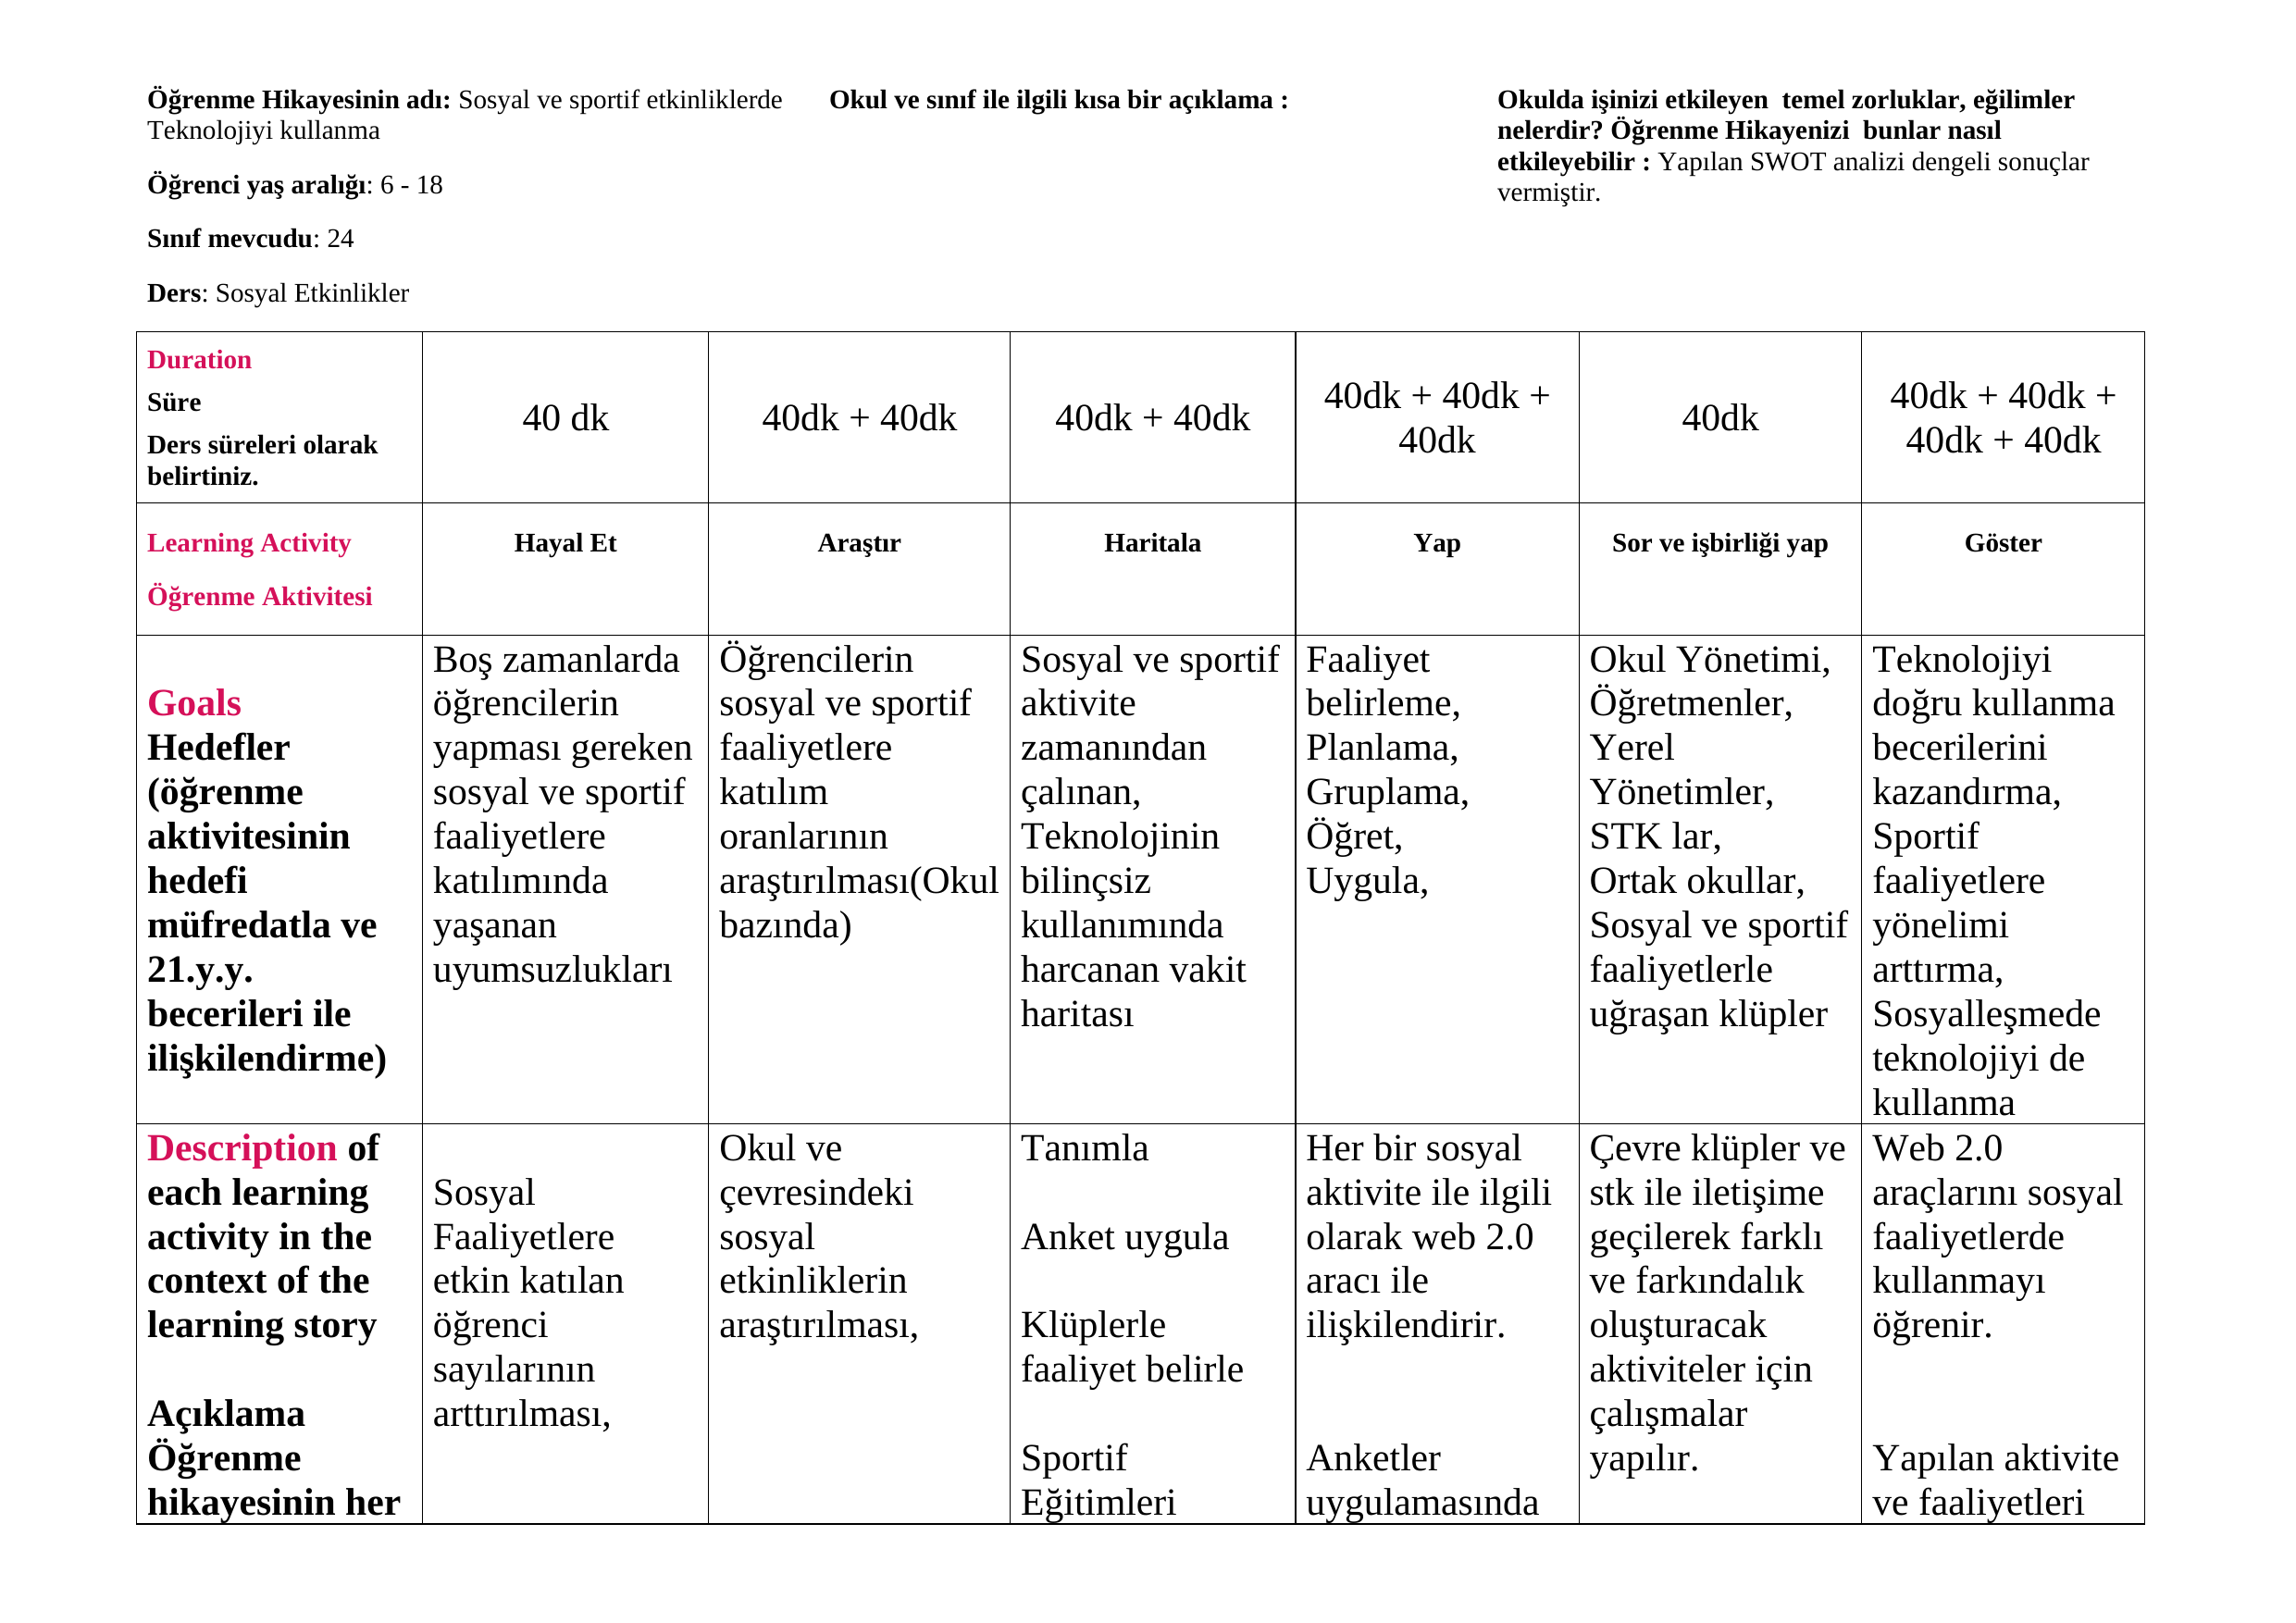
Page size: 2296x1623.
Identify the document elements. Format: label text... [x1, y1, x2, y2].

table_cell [1297, 1124, 1579, 1523]
table_cell Duration Süre Ders süreleri olarak belirtiniz. [137, 332, 422, 502]
table_cell Haritala [1011, 503, 1295, 635]
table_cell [423, 1124, 708, 1523]
table_cell 40dk + 40dk [709, 332, 1010, 502]
table_cell 40dk + 40dk [1011, 332, 1295, 502]
table_cell Okul Yönetimi, Öğretmenler, Yerel Yönetimler, STK lar, Ortak okullar, Sosyal ve sportif faaliyetlerle uğraşan klüpler [1580, 636, 1861, 1123]
table_cell Hayal Et [423, 503, 708, 635]
table_cell 40dk [1580, 332, 1861, 502]
table_cell 40dk + 40dk + 40dk + 40dk [1862, 332, 2144, 502]
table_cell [1862, 1124, 2144, 1523]
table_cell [1580, 1124, 1861, 1523]
table_header Okulda işinizi etkileyen temel zorluklar, eğilimler nelerdir? Öğrenme Hikayenizi bunlar nasıl etkileyebilir : Yapılan SWOT analizi dengeli sonuçlar vermiştir. [1487, 60, 2145, 331]
table_cell Sosyal ve sportif aktivite zamanından çalınan, Teknolojinin bilinçsiz kullanımında harcanan vakit haritası [1011, 636, 1295, 1123]
table_cell 40 dk [423, 332, 708, 502]
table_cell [1011, 1124, 1295, 1523]
table_cell Göster [1862, 503, 2144, 635]
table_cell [137, 1124, 422, 1523]
table_cell Goals Hedefler (öğrenme aktivitesinin hedefi müfredatla ve 21.y.y. becerileri ile ilişkilendirme) [137, 636, 422, 1123]
table_cell Araştır [709, 503, 1010, 635]
table_header Okul ve sınıf ile ilgili kısa bir açıklama : [819, 60, 1487, 331]
table_header Öğrenme Hikayesinin adı: Sosyal ve sportif etkinliklerde Teknolojiyi kullanma Öğrenci yaş aralığı: 6 - 18 Sınıf mevcudu: 24 Ders: Sosyal Etkinlikler [137, 60, 818, 331]
table_cell Yap [1297, 503, 1579, 635]
table_cell 40dk + 40dk + 40dk [1297, 332, 1579, 502]
table_cell Sor ve işbirliği yap [1580, 503, 1861, 635]
table_cell Faaliyet belirleme, Planlama, Gruplama, Öğret, Uygula, [1297, 636, 1579, 1123]
table_cell Teknolojiyi doğru kullanma becerilerini kazandırma, Sportif faaliyetlere yönelimi arttırma, Sosyalleşmede teknolojiyi de kullanma [1862, 636, 2144, 1123]
table_cell Öğrencilerin sosyal ve sportif faaliyetlere katılım oranlarının araştırılması(Okul bazında) [709, 636, 1010, 1123]
table_cell Boş zamanlarda öğrencilerin yapması gereken sosyal ve sportif faaliyetlere katılımında yaşanan uyumsuzlukları [423, 636, 708, 1123]
table_cell Learning Activity Öğrenme Aktivitesi [137, 503, 422, 635]
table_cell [709, 1124, 1010, 1523]
